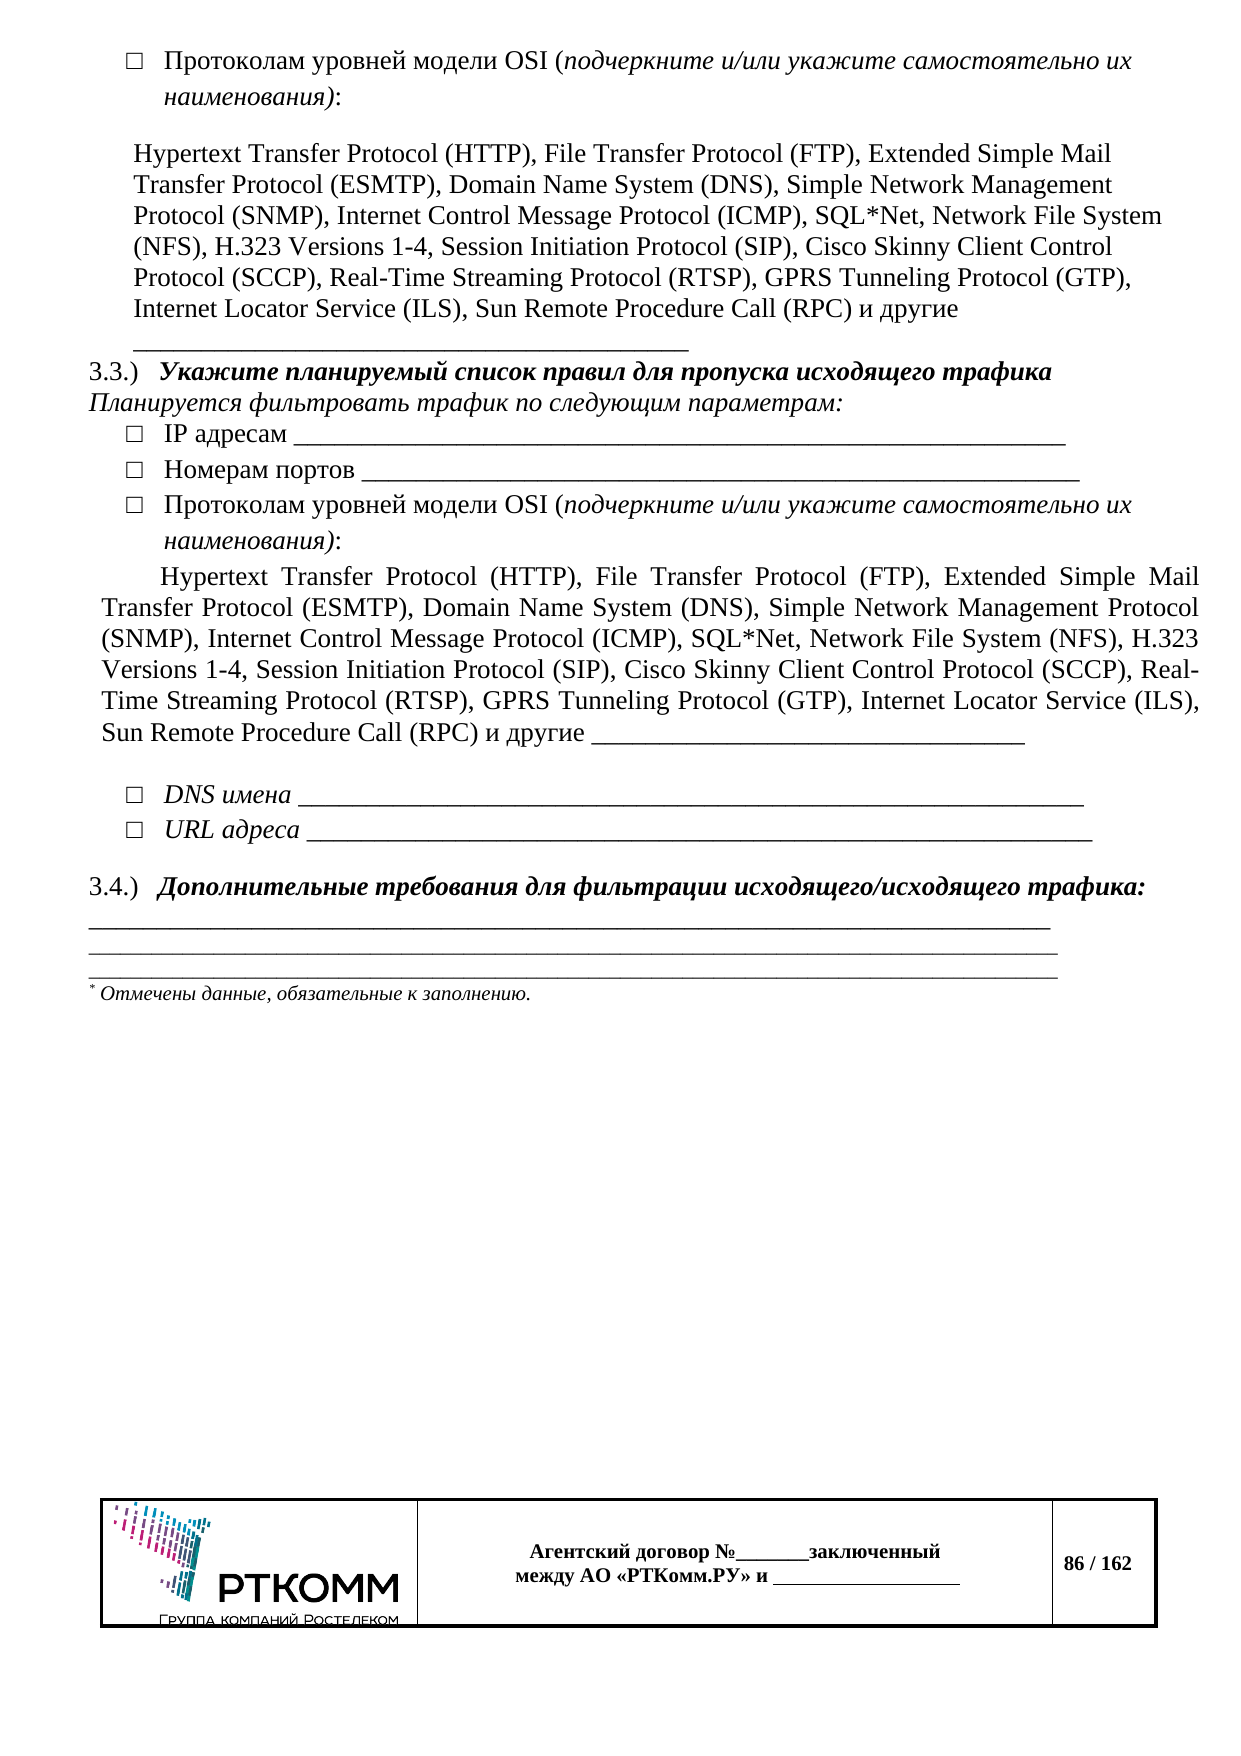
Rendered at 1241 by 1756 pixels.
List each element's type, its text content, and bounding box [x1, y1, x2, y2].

list IP адресам _________________________________________________________ [126, 417, 1201, 448]
text Планируется фильтровать трафик по следующим параметрам: [89, 386, 1201, 417]
list Hypertext Transfer Protocol (HTTP), File Transfer Protocol (FTP), Extended Simple Mail Transfer Protocol (ESMTP), Domain Name System (DNS), Simple Network Management Protocol (SNMP), Internet Control Message Protocol (ICMP), SQL*Net, Network File System (NFS), H.323 Versions 1-4, Session Initiation Protocol (SIP), Cisco Skinny Client Control Protocol (SCCP), Real-Time Streaming Protocol (RTSP), GPRS Tunneling Protocol (GTP), Internet Locator Service (ILS), Sun Remote Procedure Call (RPC) и другие ________________________________ [101, 560, 1201, 747]
text _____________________________________________________________________________________________ [89, 957, 1201, 981]
list Протоколам уровней модели OSI (подчеркните и/или укажите самостоятельно их наименования): [126, 488, 1201, 555]
list Протоколам уровней модели OSI (подчеркните и/или укажите самостоятельно их наименования): [126, 44, 1201, 111]
text _______________________________________________________________________ [89, 901, 1201, 932]
text _____________________________________________________________________________________________ [89, 932, 1201, 957]
text 3.4.) Дополнительные требования для фильтрации исходящего/исходящего трафика: [89, 870, 1201, 901]
list DNS имена __________________________________________________________ [126, 778, 1201, 809]
list Номерам портов _____________________________________________________ [126, 453, 1201, 484]
text Hypertext Transfer Protocol (HTTP), File Transfer Protocol (FTP), Extended Simple Mail Transfer Protocol (ESMTP), Domain Name System (DNS), Simple Network Management Protocol (SNMP), Internet Control Message Protocol (ICMP), SQL*Net, Network File System (NFS), H.323 Versions 1-4, Session Initiation Protocol (SIP), Cisco Skinny Client Control Protocol (SCCP), Real-Time Streaming Protocol (RTSP), GPRS Tunneling Protocol (GTP), Internet Locator Service (ILS), Sun Remote Procedure Call (RPC) и другие _________________________________________ [133, 137, 1201, 355]
picture [113, 1501, 398, 1625]
list URL адреса __________________________________________________________ [126, 814, 1201, 845]
text * Отмечены данные, обязательные к заполнению. [89, 981, 1201, 1005]
text 3.3.) Укажите планируемый список правил для пропуска исходящего трафика [89, 355, 1201, 386]
